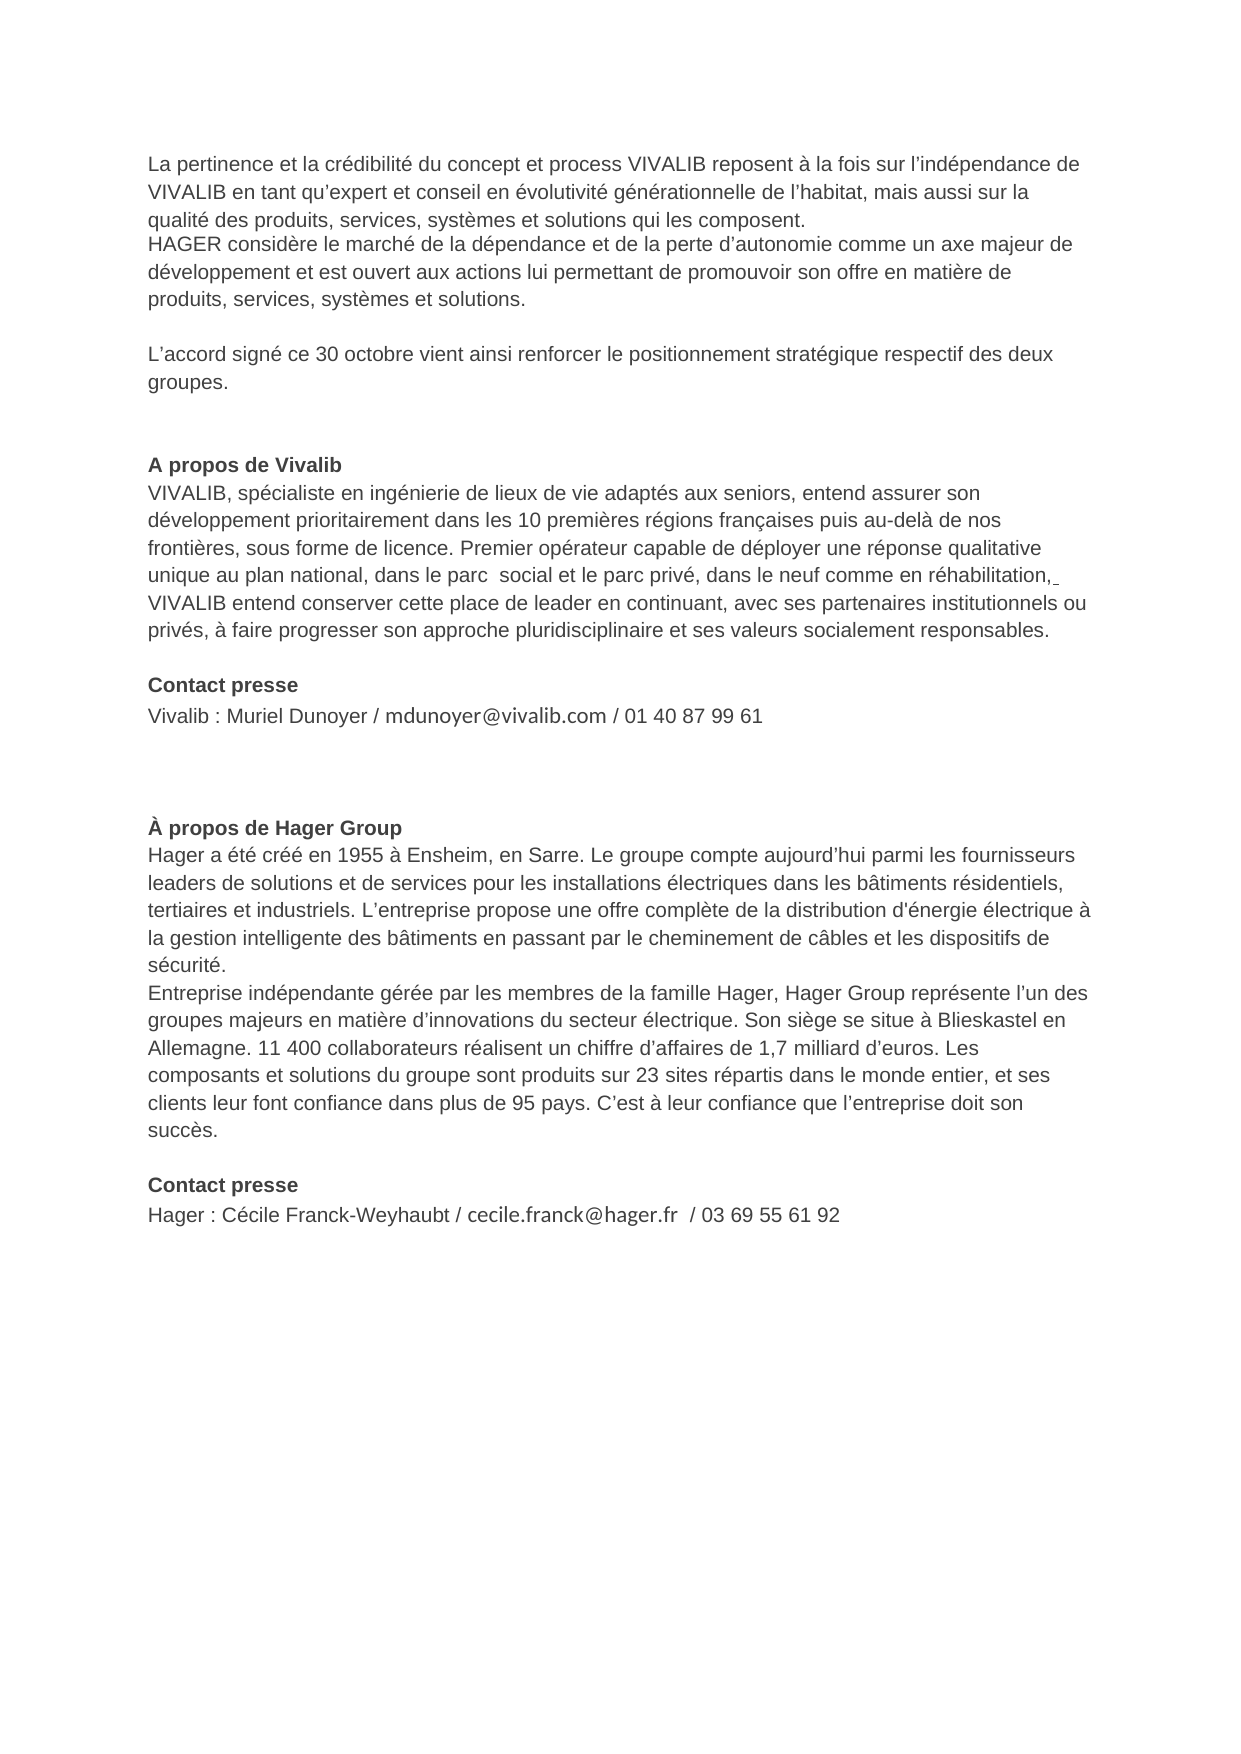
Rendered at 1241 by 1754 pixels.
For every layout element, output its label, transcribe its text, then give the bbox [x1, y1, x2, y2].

text Contact presse [148, 1173, 1093, 1197]
text Entreprise indépendante gérée par les membres de la famille Hager, Hager Group représente l’un des groupes majeurs en matière d’innovations du secteur électrique. Son siège se situe à Blieskastel en Allemagne. 11 400 collaborateurs réalisent un chiffre d’affaires de 1,7 milliard d’euros. Les composants et solutions du groupe sont produits sur 23 sites répartis dans le monde entier, et ses clients leur font confiance dans plus de 95 pays. C’est à leur confiance que l’entreprise doit son succès. [148, 980, 1093, 1142]
text Vivalib : Muriel Dunoyer / mdunoyer@vivalib.com / 01 40 87 99 61 [148, 701, 1093, 729]
text L’accord signé ce 30 octobre vient ainsi renforcer le positionnement stratégique respectif des deux groupes. [148, 342, 1093, 393]
text Hager a été créé en 1955 à Ensheim, en Sarre. Le groupe compte aujourd’hui parmi les fournisseurs leaders de solutions et de services pour les installations électriques dans les bâtiments résidentiels, tertiaires et industriels. L’entreprise propose une offre complète de la distribution d'énergie électrique à la gestion intelligente des bâtiments en passant par le cheminement de câbles et les dispositifs de sécurité. [148, 843, 1093, 977]
text Contact presse [148, 673, 1093, 697]
text VIVALIB, spécialiste en ingénierie de lieux de vie adaptés aux seniors, entend assurer son développement prioritairement dans les 10 premières régions françaises puis au-delà de nos frontières, sous forme de licence. Premier opérateur capable de déployer une réponse qualitative unique au plan national, dans le parc social et le parc privé, dans le neuf comme en réhabilitation, VIVALIB entend conserver cette place de leader en continuant, avec ses partenaires institutionnels ou privés, à faire progresser son approche pluridisciplinaire et ses valeurs socialement responsables. [148, 481, 1093, 642]
text À propos de Hager Group [148, 815, 1093, 839]
text HAGER considère le marché de la dépendance et de la perte d’autonomie comme un axe majeur de développement et est ouvert aux actions lui permettant de promouvoir son offre en matière de produits, services, systèmes et solutions. [148, 232, 1093, 311]
text A propos de Vivalib [148, 453, 1093, 477]
text Hager : Cécile Franck-Weyhaubt / cecile.franck@hager.fr / 03 69 55 61 92 [148, 1200, 1093, 1228]
text La pertinence et la crédibilité du concept et process VIVALIB reposent à la fois sur l’indépendance de VIVALIB en tant qu’expert et conseil en évolutivité générationnelle de l’habitat, mais aussi sur la qualité des produits, services, systèmes et solutions qui les composent. [148, 148, 1093, 232]
